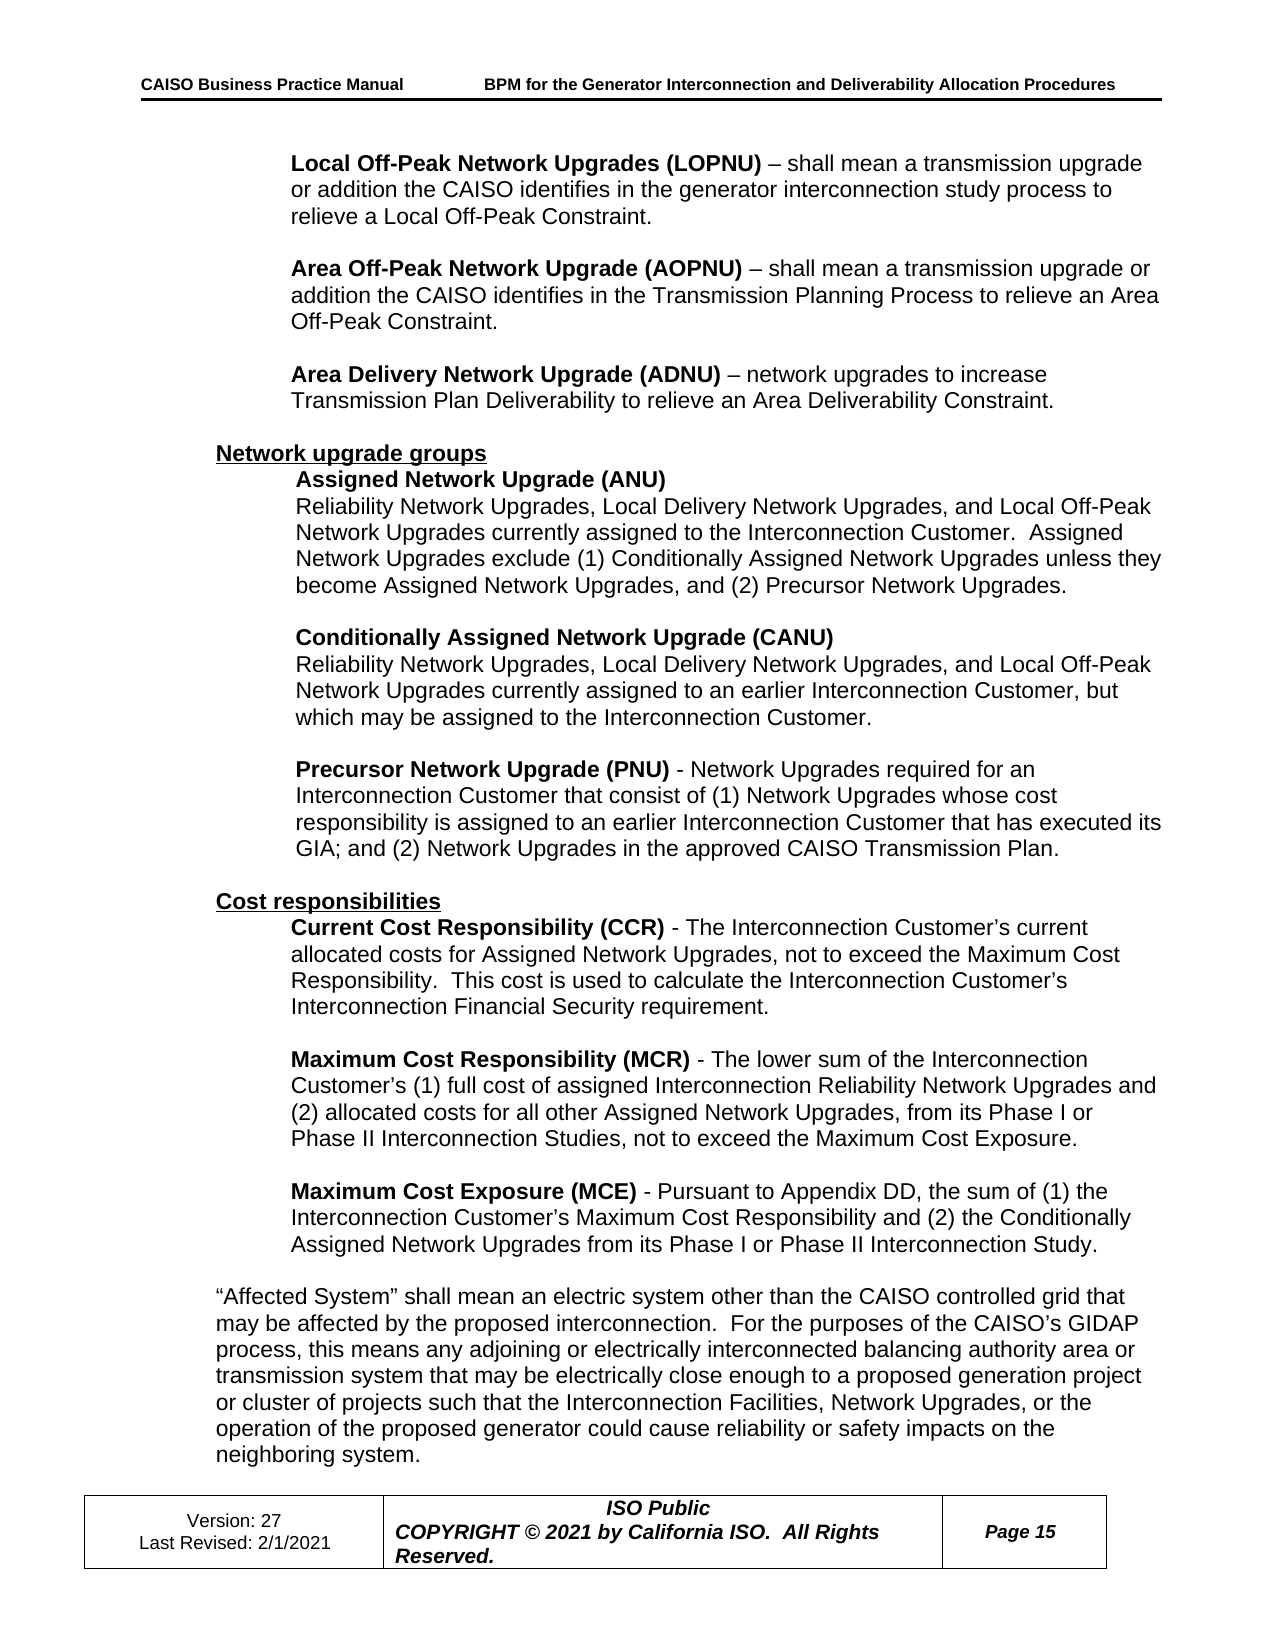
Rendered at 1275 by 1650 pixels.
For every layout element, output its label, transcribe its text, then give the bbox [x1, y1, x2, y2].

text Maximum Cost Exposure (MCE) - Pursuant to Appendix DD, the sum of (1) the Interconnection Customer’s Maximum Cost Responsibility and (2) the Conditionally Assigned Network Upgrades from its Phase I or Phase II Interconnection Study. [291, 1178, 1162, 1257]
text Area Off-Peak Network Upgrade (AOPNU) – shall mean a transmission upgrade or addition the CAISO identifies in the Transmission Planning Process to relieve an Area Off-Peak Constraint. [291, 255, 1162, 334]
text Reliability Network Upgrades, Local Delivery Network Upgrades, and Local Off-Peak Network Upgrades currently assigned to the Interconnection Customer. Assigned Network Upgrades exclude (1) Conditionally Assigned Network Upgrades unless they become Assigned Network Upgrades, and (2) Precursor Network Upgrades. [295, 493, 1162, 598]
text Precursor Network Upgrade (PNU) - Network Upgrades required for an Interconnection Customer that consist of (1) Network Upgrades whose cost responsibility is assigned to an earlier Interconnection Customer that has executed its GIA; and (2) Network Upgrades in the approved CAISO Transmission Plan. [295, 756, 1162, 862]
text Conditionally Assigned Network Upgrade (CANU) [295, 624, 1162, 651]
text Assigned Network Upgrade (ANU) [295, 466, 1162, 493]
text Local Off-Peak Network Upgrades (LOPNU) – shall mean a transmission upgrade or addition the CAISO identifies in the generator interconnection study process to relieve a Local Off-Peak Constraint. [291, 150, 1162, 229]
text Cost responsibilities [216, 888, 1162, 914]
text Current Cost Responsibility (CCR) - The Interconnection Customer’s current allocated costs for Assigned Network Upgrades, not to exceed the Maximum Cost Responsibility. This cost is used to calculate the Interconnection Customer’s Interconnection Financial Security requirement. [291, 914, 1162, 1020]
text Area Delivery Network Upgrade (ADNU) – network upgrades to increase Transmission Plan Deliverability to relieve an Area Deliverability Constraint. [291, 361, 1162, 413]
text “Affected System” shall mean an electric system other than the CAISO controlled grid that may be affected by the proposed interconnection. For the purposes of the CAISO’s GIDAP process, this means any adjoining or electrically interconnected balancing authority area or transmission system that may be electrically close enough to a proposed generation project or cluster of projects such that the Interconnection Facilities, Network Upgrades, or the operation of the proposed generator could cause reliability or safety impacts on the neighboring system. [216, 1283, 1162, 1468]
text Network upgrade groups [216, 440, 1162, 466]
text Reliability Network Upgrades, Local Delivery Network Upgrades, and Local Off-Peak Network Upgrades currently assigned to an earlier Interconnection Customer, but which may be assigned to the Interconnection Customer. [295, 651, 1162, 730]
text Maximum Cost Responsibility (MCR) - The lower sum of the Interconnection Customer’s (1) full cost of assigned Interconnection Reliability Network Upgrades and (2) allocated costs for all other Assigned Network Upgrades, from its Phase I or Phase II Interconnection Studies, not to exceed the Maximum Cost Exposure. [291, 1046, 1162, 1151]
